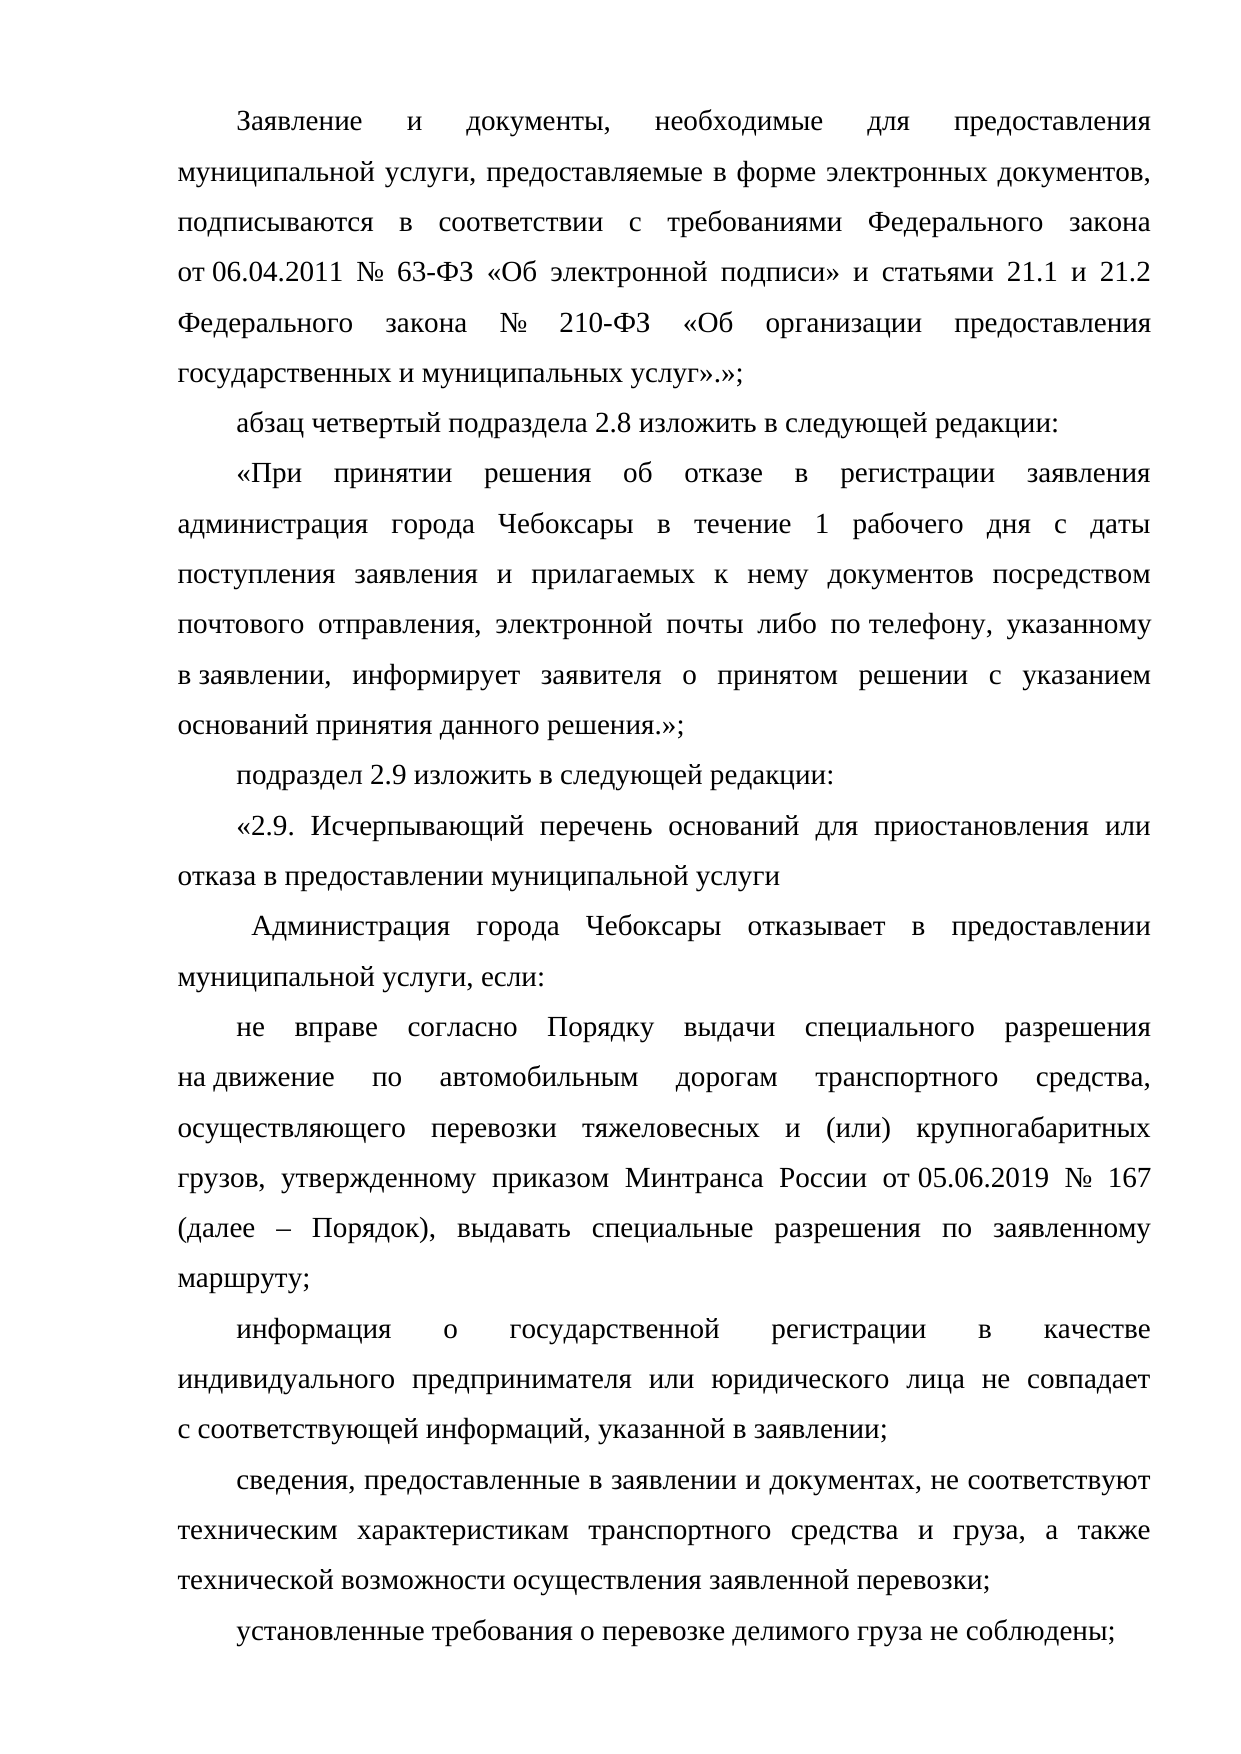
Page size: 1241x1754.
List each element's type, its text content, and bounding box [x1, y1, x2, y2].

text сведения, предоставленные в заявлении и документах, не соответствуют техническим характеристикам транспортного средства и груза, а также технической возможности осуществления заявленной перевозки; [177, 1462, 1152, 1596]
text установленные требования о перевозке делимого груза не соблюдены; [177, 1613, 1152, 1646]
text подраздел 2.9 изложить в следующей редакции: [177, 757, 1152, 791]
text информация о государственной регистрации в качестве индивидуального предпринимателя или юридического лица не совпадает с соответствующей информаций, указанной в заявлении; [177, 1311, 1152, 1445]
text «При принятии решения об отказе в регистрации заявления администрация города Чебоксары в течение 1 рабочего дня с даты поступления заявления и прилагаемых к нему документов посредством почтового отправления, электронной почты либо по телефону, указанному в заявлении, информирует заявителя о принятом решении с указанием оснований принятия данного решения.»; [177, 456, 1152, 741]
text Администрация города Чебоксары отказывает в предоставлении муниципальной услуги, если: [177, 908, 1152, 992]
text не вправе согласно Порядку выдачи специального разрешения на движение по автомобильным дорогам транспортного средства, осуществляющего перевозки тяжеловесных и (или) крупногабаритных грузов, утвержденному приказом Минтранса России от 05.06.2019 № 167 (далее – Порядок), выдавать специальные разрешения по заявленному маршруту; [177, 1009, 1152, 1294]
text «2.9. Исчерпывающий перечень оснований для приостановления или отказа в предоставлении муниципальной услуги [177, 808, 1152, 892]
text абзац четвертый подраздела 2.8 изложить в следующей редакции: [177, 405, 1152, 439]
text Заявление и документы, необходимые для предоставления муниципальной услуги, предоставляемые в форме электронных документов, подписываются в соответствии с требованиями Федерального закона от 06.04.2011 № 63-ФЗ «Об электронной подписи» и статьями 21.1 и 21.2 Федерального закона № 210-ФЗ «Об организации предоставления государственных и муниципальных услуг».»; [177, 103, 1152, 388]
